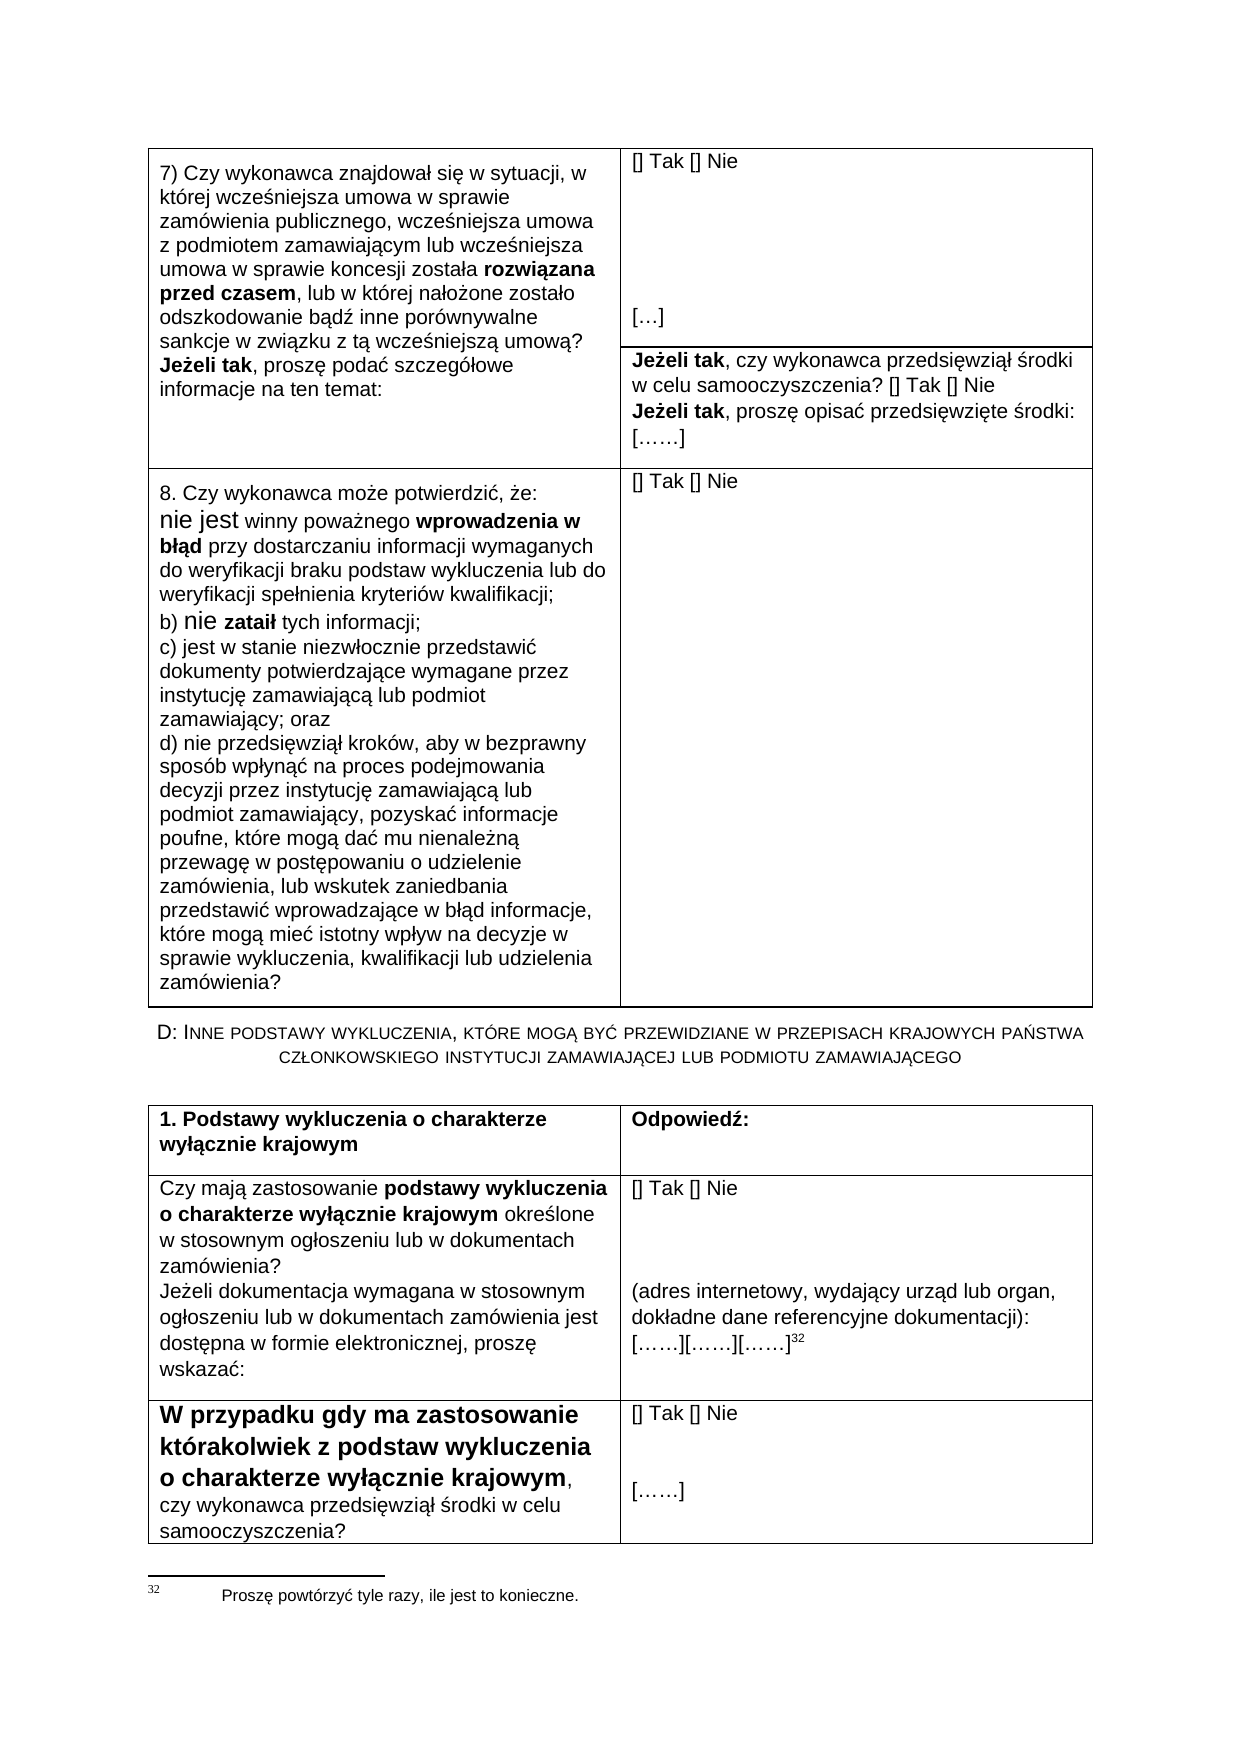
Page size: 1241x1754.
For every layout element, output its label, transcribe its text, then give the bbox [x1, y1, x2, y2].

table_header 1. Podstawy wykluczenia o charakterze wyłącznie krajowym [149, 1106, 620, 1175]
table_cell [] Tak [] Nie [……] [621, 1401, 1092, 1543]
table_cell Czy mają zastosowanie podstawy wykluczenia o charakterze wyłącznie krajowym określone w stosownym ogłoszeniu lub w dokumentach zamówienia? Jeżeli dokumentacja wymagana w stosownym ogłoszeniu lub w dokumentach zamówienia jest dostępna w formie elektronicznej, proszę wskazać: [149, 1176, 620, 1399]
table_cell [] Tak [] Nie […] [621, 149, 1092, 346]
table_cell 8. Czy wykonawca może potwierdzić, że: nie jest winny poważnego wprowadzenia w błąd przy dostarczaniu informacji wymaganych do weryfikacji braku podstaw wykluczenia lub do weryfikacji spełnienia kryteriów kwalifikacji; b) nie zataił tych informacji; c) jest w stanie niezwłocznie przedstawić dokumenty potwierdzające wymagane przez instytucję zamawiającą lub podmiot zamawiający; oraz d) nie przedsięwziął kroków, aby w bezprawny sposób wpłynąć na proces podejmowania decyzji przez instytucję zamawiającą lub podmiot zamawiający, pozyskać informacje poufne, które mogą dać mu nienależną przewagę w postępowaniu o udzielenie zamówienia, lub wskutek zaniedbania przedstawić wprowadzające w błąd informacje, które mogą mieć istotny wpływ na decyzje w sprawie wykluczenia, kwalifikacji lub udzielenia zamówienia? [149, 469, 620, 1006]
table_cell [149, 1401, 620, 1543]
table_cell 7) Czy wykonawca znajdował się w sytuacji, w której wcześniejsza umowa w sprawie zamówienia publicznego, wcześniejsza umowa z podmiotem zamawiającym lub wcześniejsza umowa w sprawie koncesji została rozwiązana przed czasem, lub w której nałożone zostało odszkodowanie bądź inne porównywalne sankcje w związku z tą wcześniejszą umową? Jeżeli tak, proszę podać szczegółowe informacje na ten temat: [149, 149, 620, 468]
table_cell [] Tak [] Nie [621, 469, 1092, 1006]
title D: Inne podstawy wykluczenia, które mogą być przewidziane w przepisach krajowych państwa członkowskiego instytucji zamawiającej lub podmiotu zamawiającego [148, 1020, 1093, 1068]
table_cell [] Tak [] Nie (adres internetowy, wydający urząd lub organ, dokładne dane referencyjne dokumentacji): [……][……][……] [621, 1176, 1092, 1399]
table_header Odpowiedź: [621, 1106, 1092, 1175]
table_cell Jeżeli tak, czy wykonawca przedsięwziął środki w celu samooczyszczenia? [] Tak [] Nie Jeżeli tak, proszę opisać przedsięwzięte środki: [……] [621, 348, 1092, 468]
